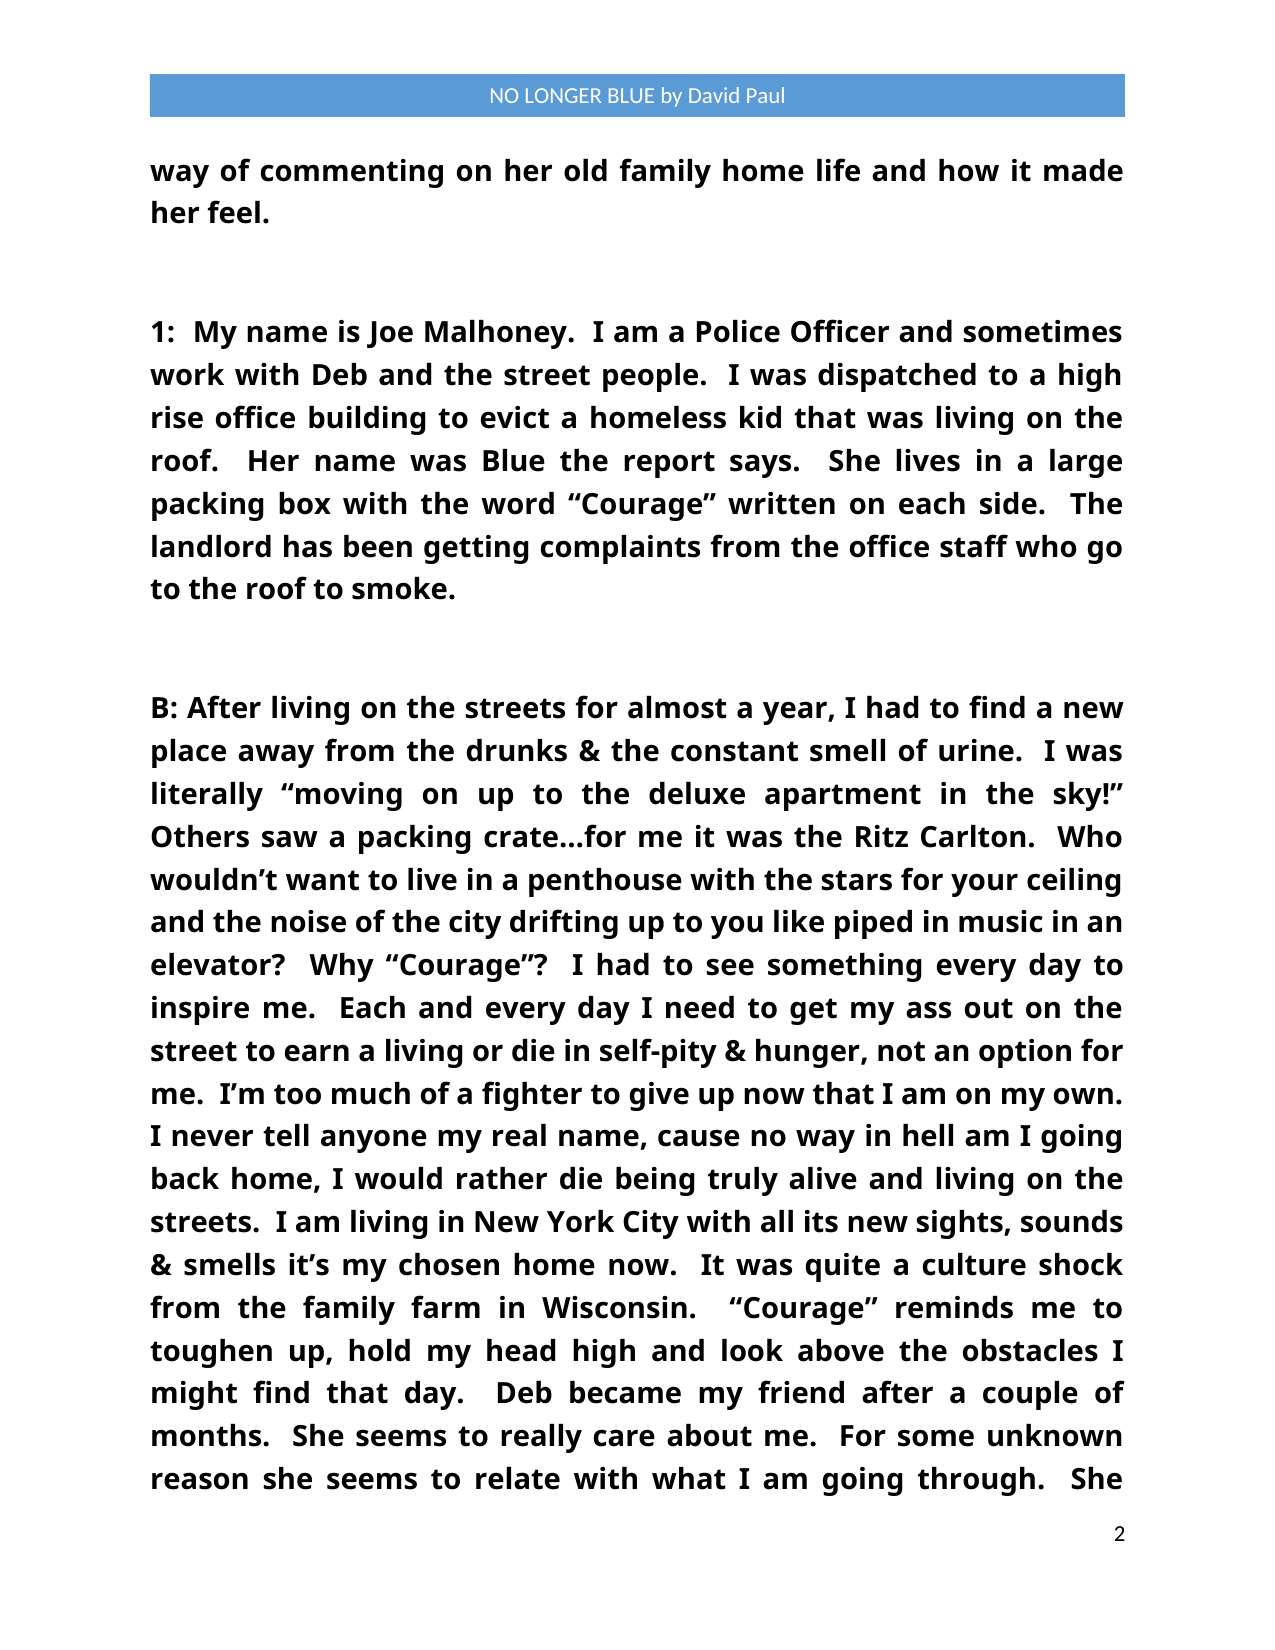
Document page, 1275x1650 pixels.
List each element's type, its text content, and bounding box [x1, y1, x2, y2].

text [150, 688, 1125, 1498]
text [150, 150, 1125, 232]
text 1: My name is Joe Malhoney. I am a Police Officer and sometimes work with Deb and the street people. I was dispatched to a high rise office building to evict a homeless kid that was living on the roof. Her name was Blue the report says. She lives in a large packing box with the word “Courage” written on each side. The landlord has been getting complaints from the office staff who go to the roof to smoke. [150, 312, 1125, 608]
